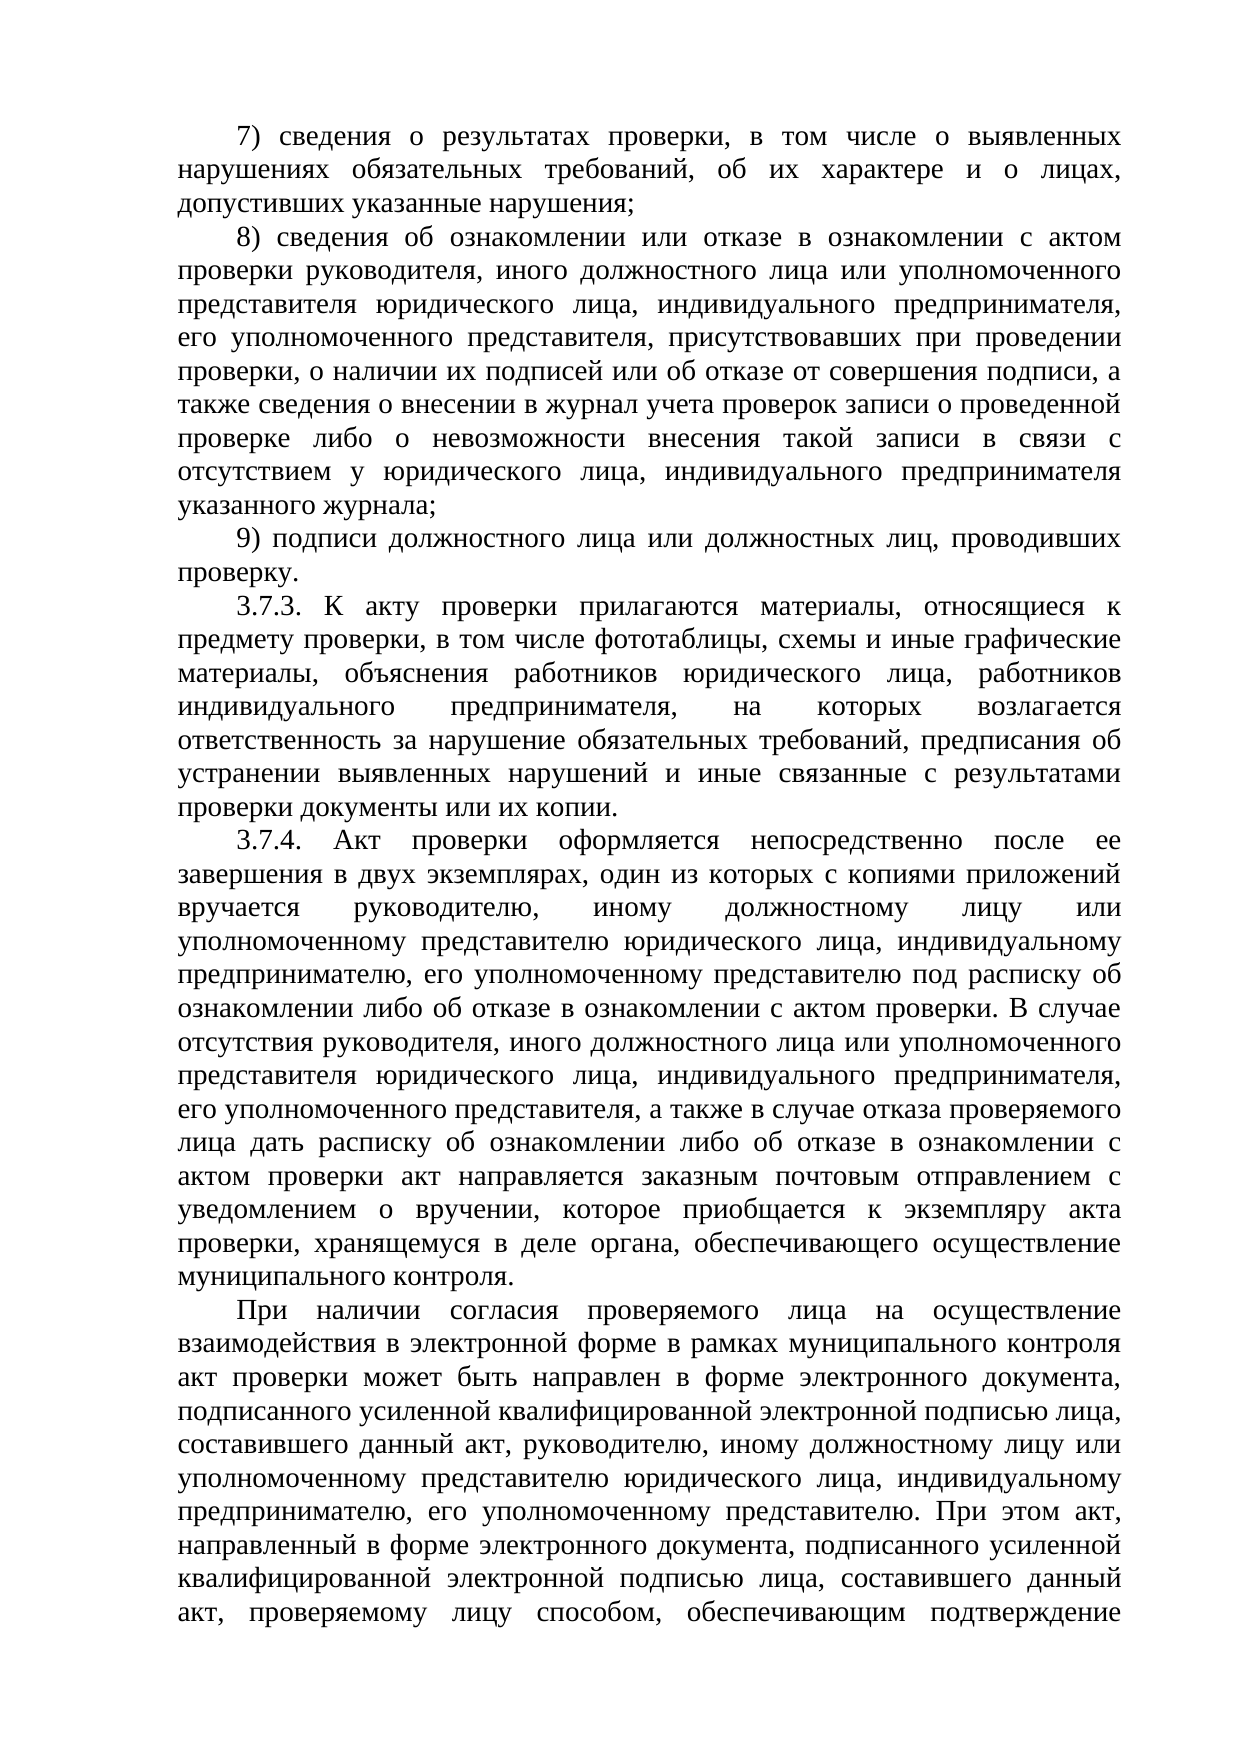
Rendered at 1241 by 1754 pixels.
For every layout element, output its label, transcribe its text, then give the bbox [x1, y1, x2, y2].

text 9) подписи должностного лица или должностных лиц, проводивших проверку. [177, 521, 1122, 588]
text 7) сведения о результатах проверки, в том числе о выявленных нарушениях обязательных требований, об их характере и о лицах, допустивших указанные нарушения; [177, 118, 1122, 219]
text 3.7.4. Акт проверки оформляется непосредственно после ее завершения в двух экземплярах, один из которых с копиями приложений вручается руководителю, иному должностному лицу или уполномоченному представителю юридического лица, индивидуальному предпринимателю, его уполномоченному представителю под расписку об ознакомлении либо об отказе в ознакомлении с актом проверки. В случае отсутствия руководителя, иного должностного лица или уполномоченного представителя юридического лица, индивидуального предпринимателя, его уполномоченного представителя, а также в случае отказа проверяемого лица дать расписку об ознакомлении либо об отказе в ознакомлении с актом проверки акт направляется заказным почтовым отправлением с уведомлением о вручении, которое приобщается к экземпляру акта проверки, хранящемуся в деле органа, обеспечивающего осуществление муниципального контроля. [177, 822, 1122, 1292]
text 3.7.3. К акту проверки прилагаются материалы, относящиеся к предмету проверки, в том числе фототаблицы, схемы и иные графические материалы, объяснения работников юридического лица, работников индивидуального предпринимателя, на которых возлагается ответственность за нарушение обязательных требований, предписания об устранении выявленных нарушений и иные связанные с результатами проверки документы или их копии. [177, 588, 1122, 822]
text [177, 1292, 1122, 1627]
text 8) сведения об ознакомлении или отказе в ознакомлении с актом проверки руководителя, иного должностного лица или уполномоченного представителя юридического лица, индивидуального предпринимателя, его уполномоченного представителя, присутствовавших при проведении проверки, о наличии их подписей или об отказе от совершения подписи, а также сведения о внесении в журнал учета проверок записи о проведенной проверке либо о невозможности внесения такой записи в связи с отсутствием у юридического лица, индивидуального предпринимателя указанного журнала; [177, 219, 1122, 521]
